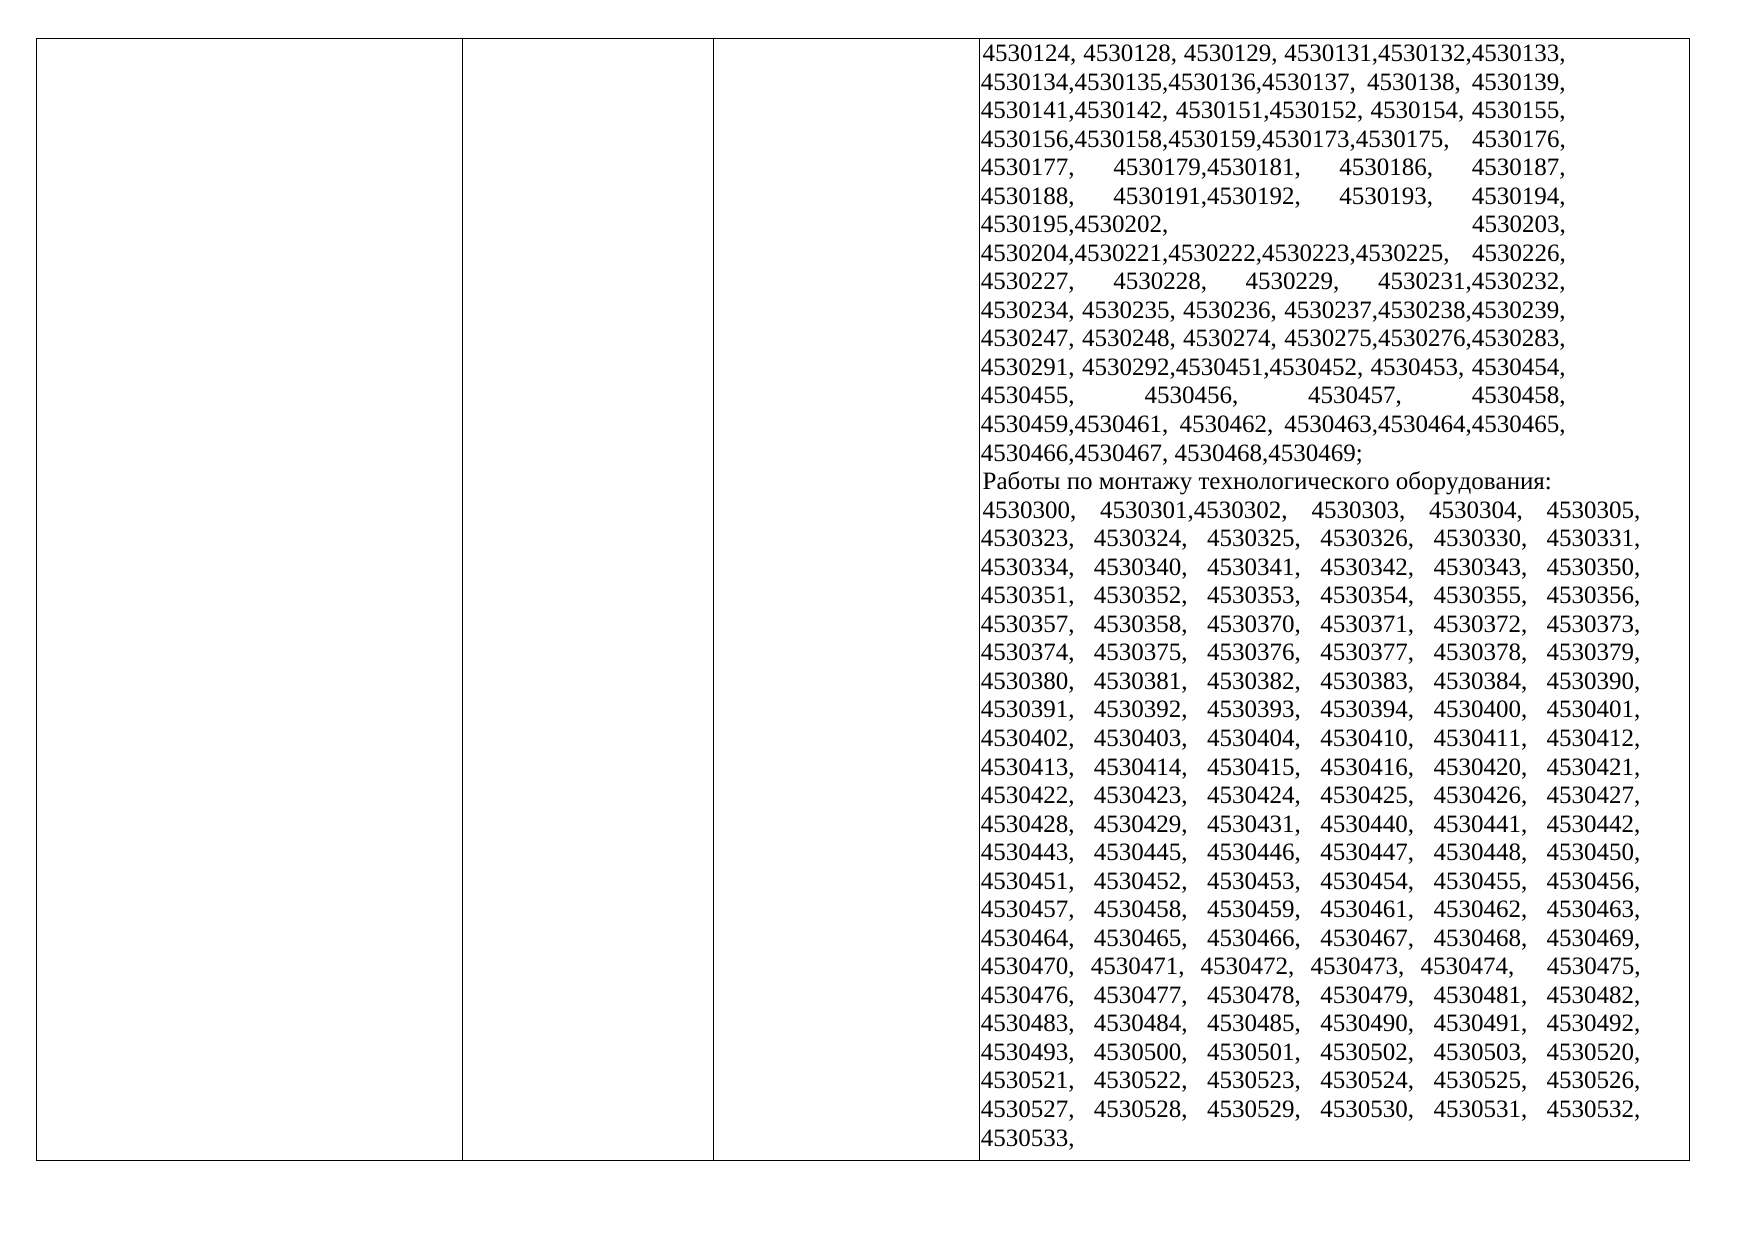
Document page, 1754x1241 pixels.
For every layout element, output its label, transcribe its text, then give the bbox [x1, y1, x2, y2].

table_header [37, 39, 462, 1160]
table_header [714, 39, 979, 1160]
table_header [463, 39, 713, 1160]
